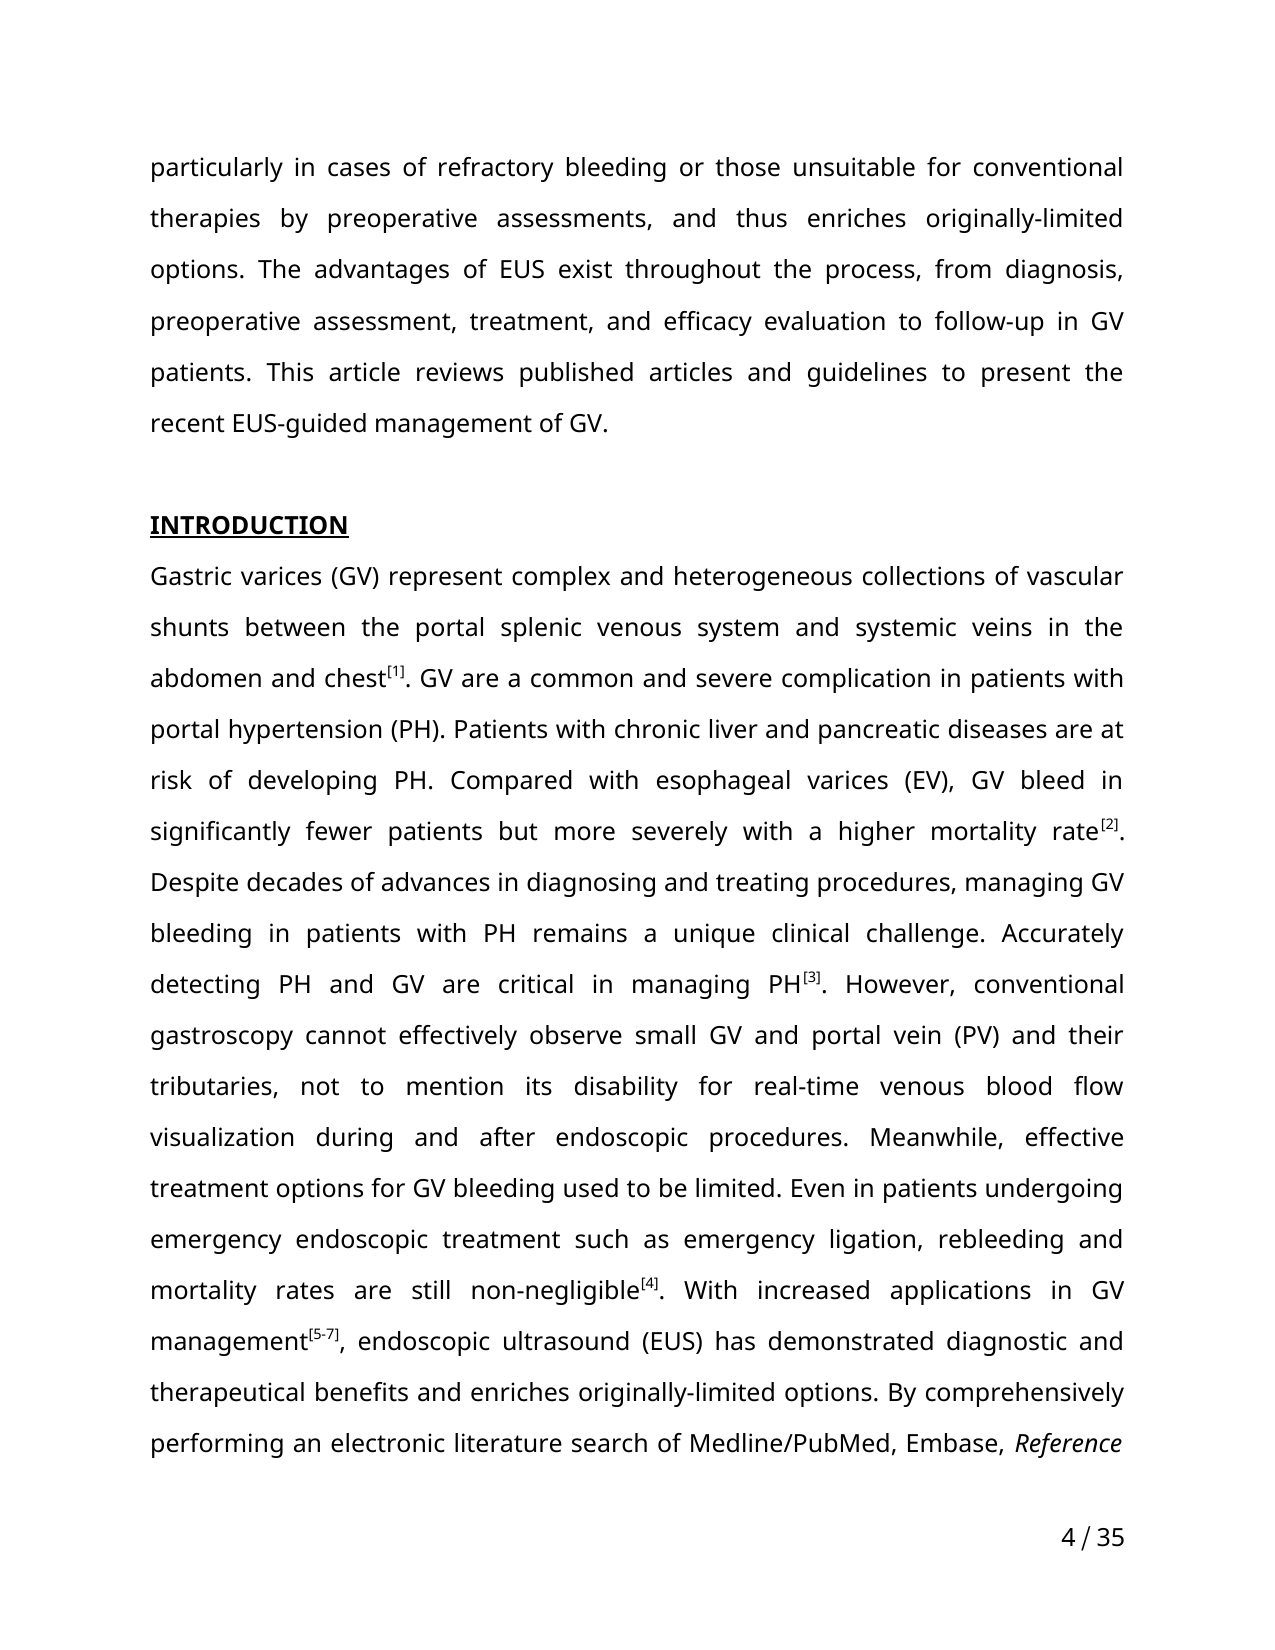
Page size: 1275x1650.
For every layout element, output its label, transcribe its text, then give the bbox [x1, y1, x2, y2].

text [150, 558, 1125, 1460]
text INTRODUCTION [150, 507, 1125, 541]
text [150, 150, 1125, 439]
